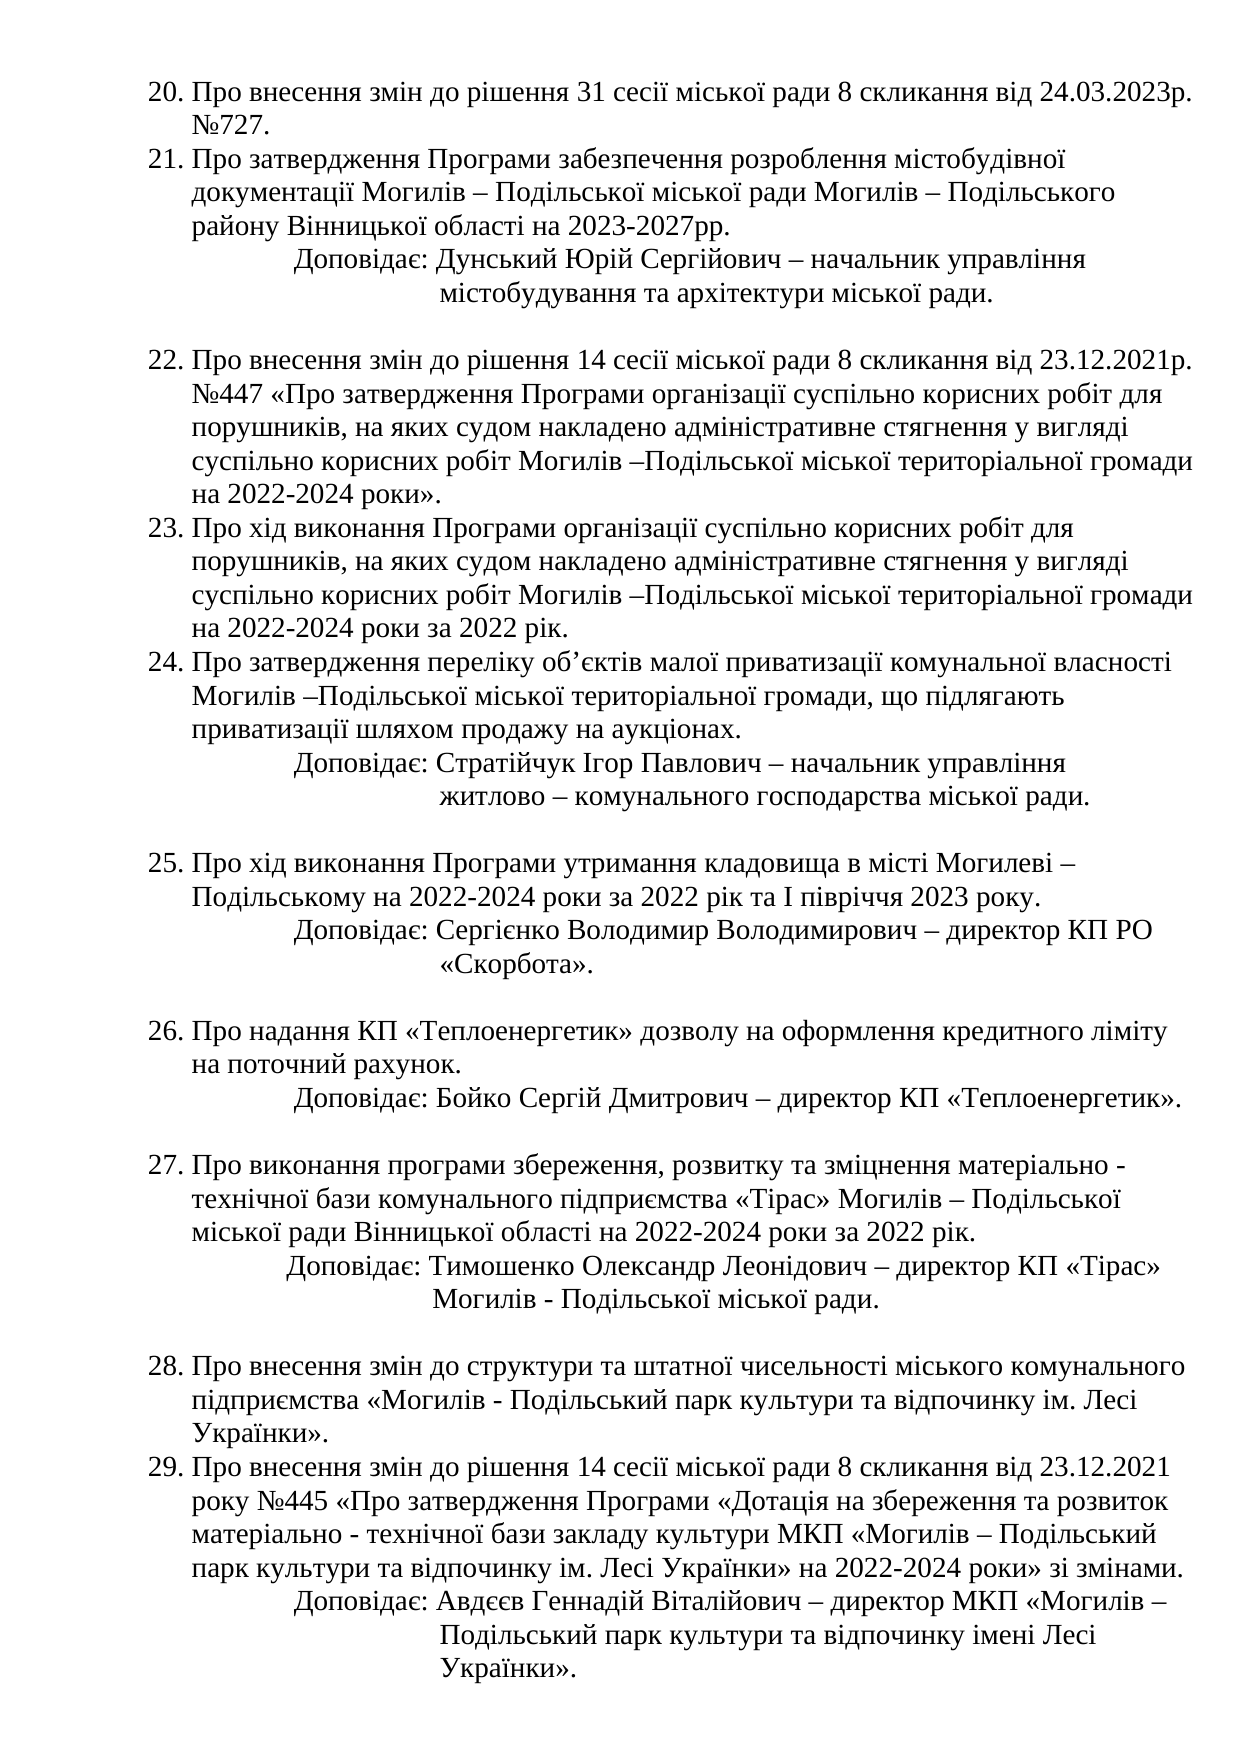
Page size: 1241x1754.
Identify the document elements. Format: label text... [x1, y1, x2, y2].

text містобудування та архітектури міської ради. [148, 275, 1196, 309]
text порушників, на яких судом накладено адміністративне стягнення у вигляді [148, 409, 1196, 443]
text «Скорбота». [148, 946, 1196, 979]
text Українки». [148, 1416, 1196, 1449]
text 28. Про внесення змін до структури та штатної чисельності міського комунального [148, 1348, 1196, 1382]
text 24. Про затвердження переліку об’єктів малої приватизації комунальної власності [148, 644, 1196, 678]
text року №445 «Про затвердження Програми «Дотація на збереження та розвиток [148, 1483, 1196, 1516]
text 23. Про хід виконання Програми організації суспільно корисних робіт для [148, 510, 1196, 543]
text Подільський парк культури та відпочинку імені Лесі [148, 1617, 1196, 1650]
text №447 «Про затвердження Програми організації суспільно корисних робіт для [148, 376, 1196, 409]
text матеріально - технічної бази закладу культури МКП «Могилів – Подільський [148, 1516, 1196, 1550]
text на поточний рахунок. [148, 1047, 1196, 1080]
text на 2022-2024 роки за 2022 рік. [148, 611, 1196, 644]
text суспільно корисних робіт Могилів –Подільської міської територіальної громади [148, 443, 1196, 476]
text на 2022-2024 роки». [148, 476, 1196, 510]
text 25. Про хід виконання Програми утримання кладовища в місті Могилеві – [148, 845, 1196, 879]
text Подільському на 2022-2024 роки за 2022 рік та І півріччя 2023 року. [148, 879, 1196, 912]
text підприємства «Могилів - Подільський парк культури та відпочинку ім. Лесі [148, 1382, 1196, 1416]
text Доповідає: Дунський Юрій Сергійович – начальник управління [148, 242, 1196, 275]
text парк культури та відпочинку ім. Лесі Українки» на 2022-2024 роки» зі змінами. [148, 1550, 1196, 1583]
text житлово – комунального господарства міської ради. [148, 778, 1196, 812]
text Українки». [148, 1650, 1196, 1684]
text 26. Про надання КП «Теплоенергетик» дозволу на оформлення кредитного ліміту [148, 1013, 1196, 1047]
text 29. Про внесення змін до рішення 14 сесії міської ради 8 скликання від 23.12.2021 [148, 1449, 1196, 1483]
text району Вінницької області на 2023-2027рр. [148, 208, 1196, 242]
text Доповідає: Тимошенко Олександр Леонідович – директор КП «Тірас» [148, 1248, 1196, 1281]
text Могилів - Подільської міської ради. [148, 1281, 1196, 1315]
text 27. Про виконання програми збереження, розвитку та зміцнення матеріально - [148, 1147, 1196, 1181]
text Могилів –Подільської міської територіальної громади, що підлягають [148, 678, 1196, 711]
text технічної бази комунального підприємства «Тірас» Могилів – Подільської [148, 1181, 1196, 1214]
text Доповідає: Бойко Сергій Дмитрович – директор КП «Теплоенергетик». [148, 1080, 1196, 1114]
text 21. Про затвердження Програми забезпечення розроблення містобудівної [148, 141, 1196, 174]
text приватизації шляхом продажу на аукціонах. [148, 711, 1196, 745]
text міської ради Вінницької області на 2022-2024 роки за 2022 рік. [148, 1214, 1196, 1248]
text Доповідає: Стратійчук Ігор Павлович – начальник управління [148, 745, 1196, 778]
text 22. Про внесення змін до рішення 14 сесії міської ради 8 скликання від 23.12.2021р. [148, 342, 1196, 376]
text суспільно корисних робіт Могилів –Подільської міської територіальної громади [148, 577, 1196, 611]
text порушників, на яких судом накладено адміністративне стягнення у вигляді [148, 543, 1196, 577]
text Доповідає: Сергієнко Володимир Володимирович – директор КП РО [148, 912, 1196, 946]
text 20. Про внесення змін до рішення 31 сесії міської ради 8 скликання від 24.03.2023р. [148, 74, 1196, 107]
text документації Могилів – Подільської міської ради Могилів – Подільського [148, 174, 1196, 208]
text №727. [148, 107, 1196, 141]
text Доповідає: Авдєєв Геннадій Віталійович – директор МКП «Могилів – [148, 1583, 1196, 1617]
